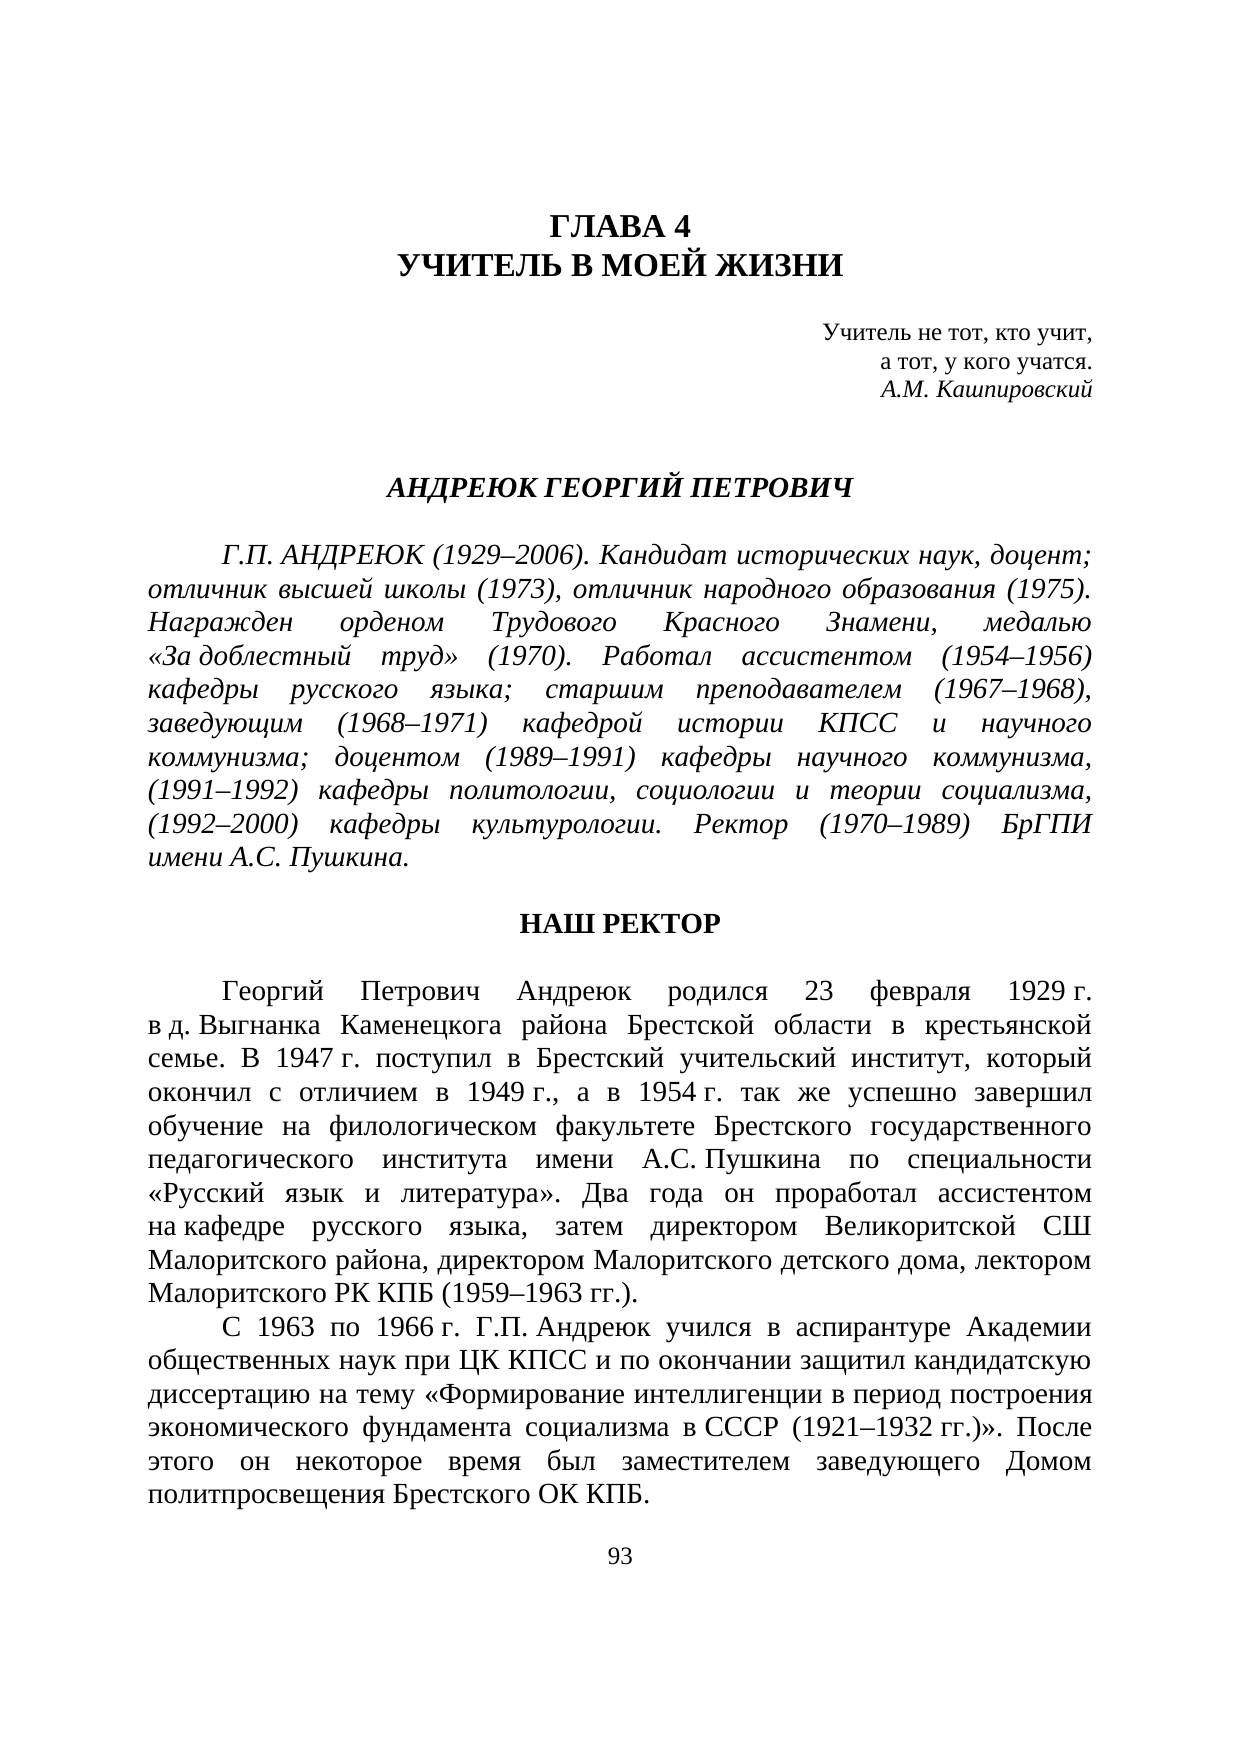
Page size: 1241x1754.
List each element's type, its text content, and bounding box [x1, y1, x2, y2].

text Учитель не тот, кто учит, [693, 317, 1092, 346]
text а тот, у кого учатся. [635, 346, 1092, 374]
text ГЛАВА 4 [148, 207, 1092, 245]
text НАШ РЕКТОР [148, 906, 1092, 940]
text УЧИТЕЛЬ В МОЕЙ ЖИЗНИ [148, 245, 1092, 283]
text Г.П. АНДРЕЮК (1929–2006). Кандидат исторических наук, доцент; отличник высшей школы (1973), отличник народного образования (1975). Награжден орденом Трудового Красного Знамени, медалью «За доблестный труд» (1970). Работал ассистентом (1954–1956) кафедры русского языка; старшим преподавателем (1967–1968), заведующим (1968–1971) кафедрой истории КПСС и научного коммунизма; доцентом (1989–1991) кафедры научного коммунизма, (1991–1992) кафедры политологии, социологии и теории социализма, (1992–2000) кафедры культурологии. Ректор (1970–1989) БрГПИ имени А.С. Пушкина. [148, 537, 1092, 873]
text А.М. Кашпировский [635, 374, 1092, 403]
text АНДРЕЮК ГЕОРГИЙ ПЕТРОВИЧ [148, 470, 1092, 504]
text С 1963 по 1966 г. Г.П. Андреюк учился в аспирантуре Академии общественных наук при ЦК КПСС и по окончании защитил кандидатскую диссертацию на тему «Формирование интеллигенции в период построения экономического фундамента социализма в СССР (1921–1932 гг.)». После этого он некоторое время был заместителем заведующего Домом политпросвещения Брестского ОК КПБ. [148, 1309, 1092, 1510]
text Георгий Петрович Андреюк родился 23 февраля . в д. Выгнанка Каменецкога района Брестской области в крестьянской семье. В 1947 г. поступил в Брестский учительский институт, который окончил с отличием в 1949 г., а в 1954 г. так же успешно завершил обучение на филологическом факультете Брестского государственного педагогического института имени А.С. Пушкина по специальности «Русский язык и литература». Два года он проработал ассистентом на кафедре русского языка, затем директором Великоритской СШ Малоритского района, директором Малоритского детского дома, лектором Малоритского РК КПБ (1959–1963 гг.). [148, 973, 1092, 1309]
